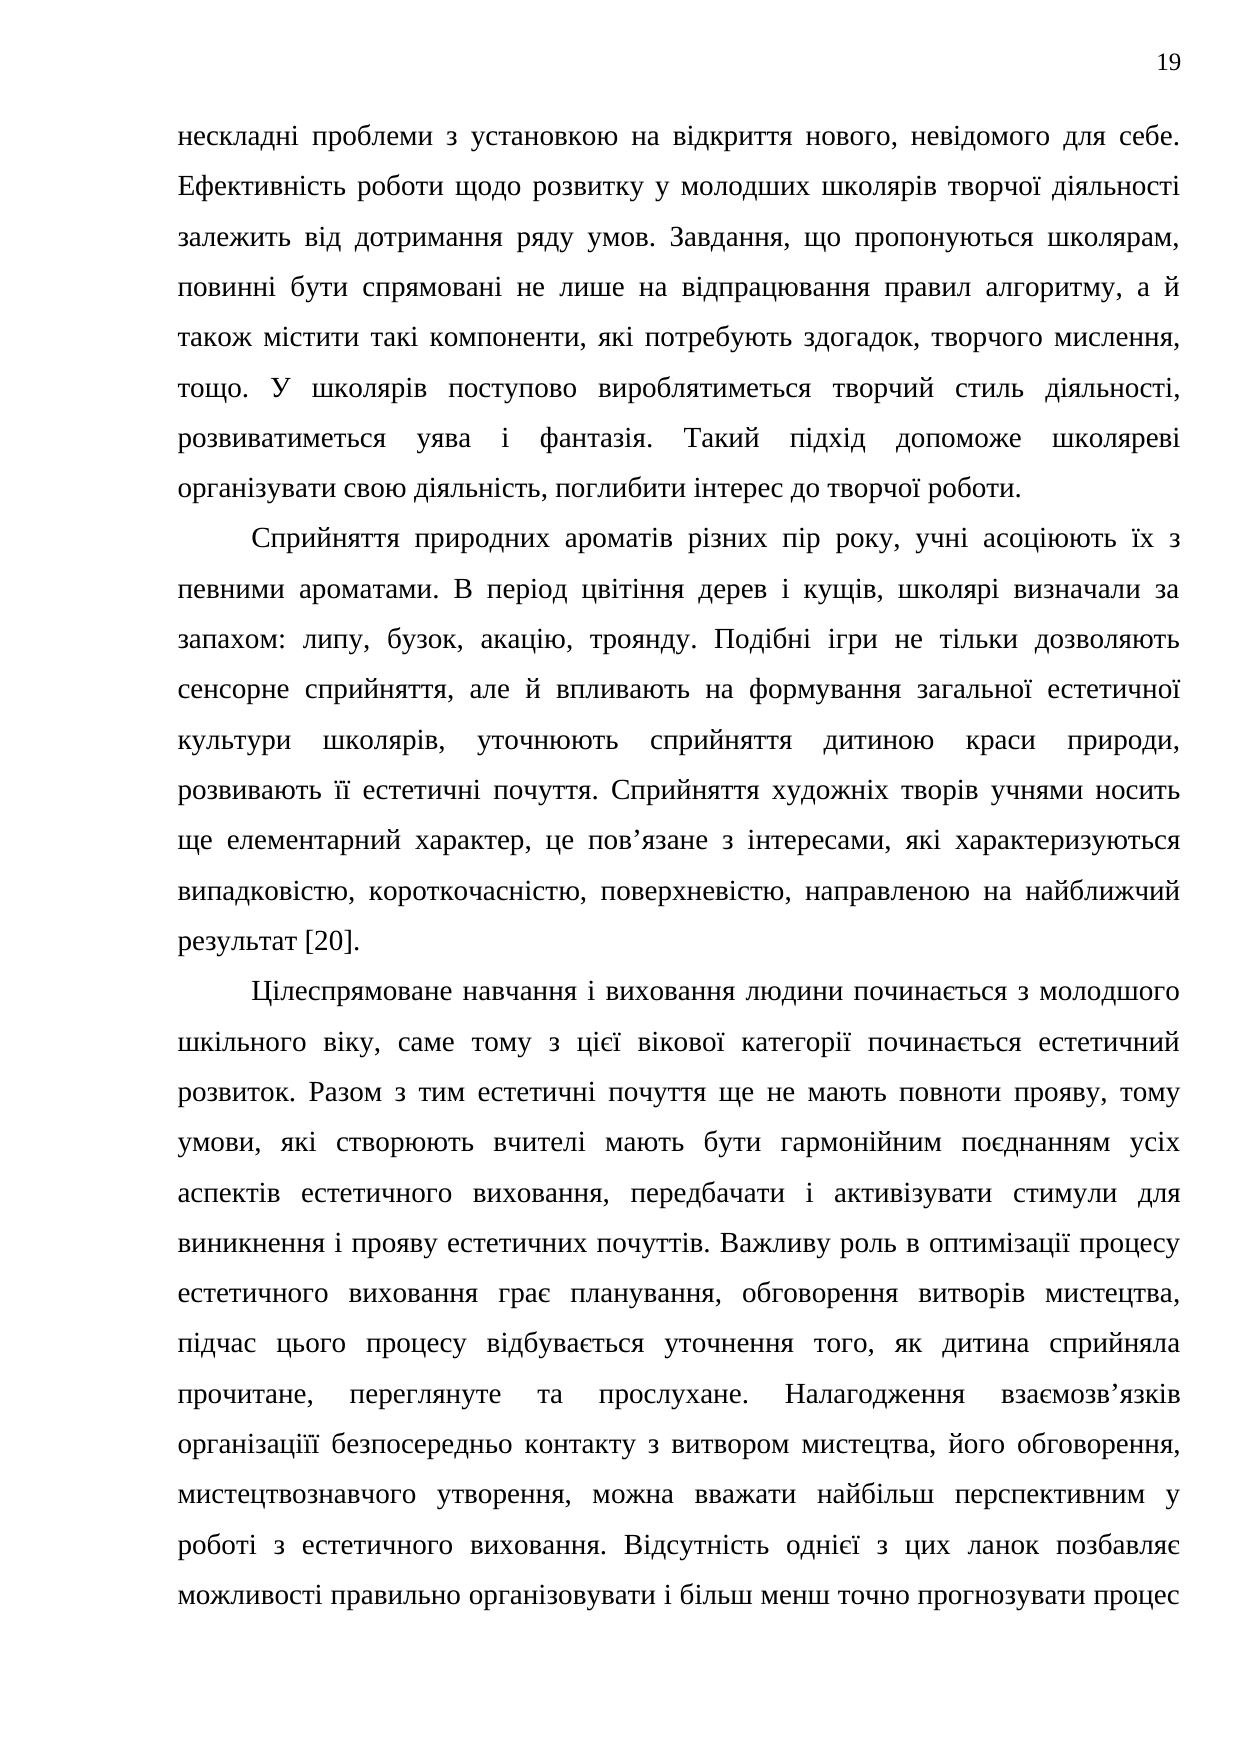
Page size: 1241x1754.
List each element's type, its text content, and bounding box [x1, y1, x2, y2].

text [177, 118, 1181, 504]
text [177, 973, 1181, 1611]
text Сприйняття природних ароматів різних пір року, учні асоціюють їх з певними ароматами. В період цвітіння дерев і кущів, школярі визначали за запахом: липу, бузок, акацію, троянду. Подібні ігри не тільки дозволяють сенсорне сприйняття, але й впливають на формування загальної естетичної культури школярів, уточнюють сприйняття дитиною краси природи, розвивають її естетичні почуття. Сприйняття художніх творів учнями носить ще елементарний характер, це пов’язане з інтересами, які характеризуються випадковістю, короткочасністю, поверхневістю, направленою на найближчий результат [20]. [177, 521, 1181, 957]
